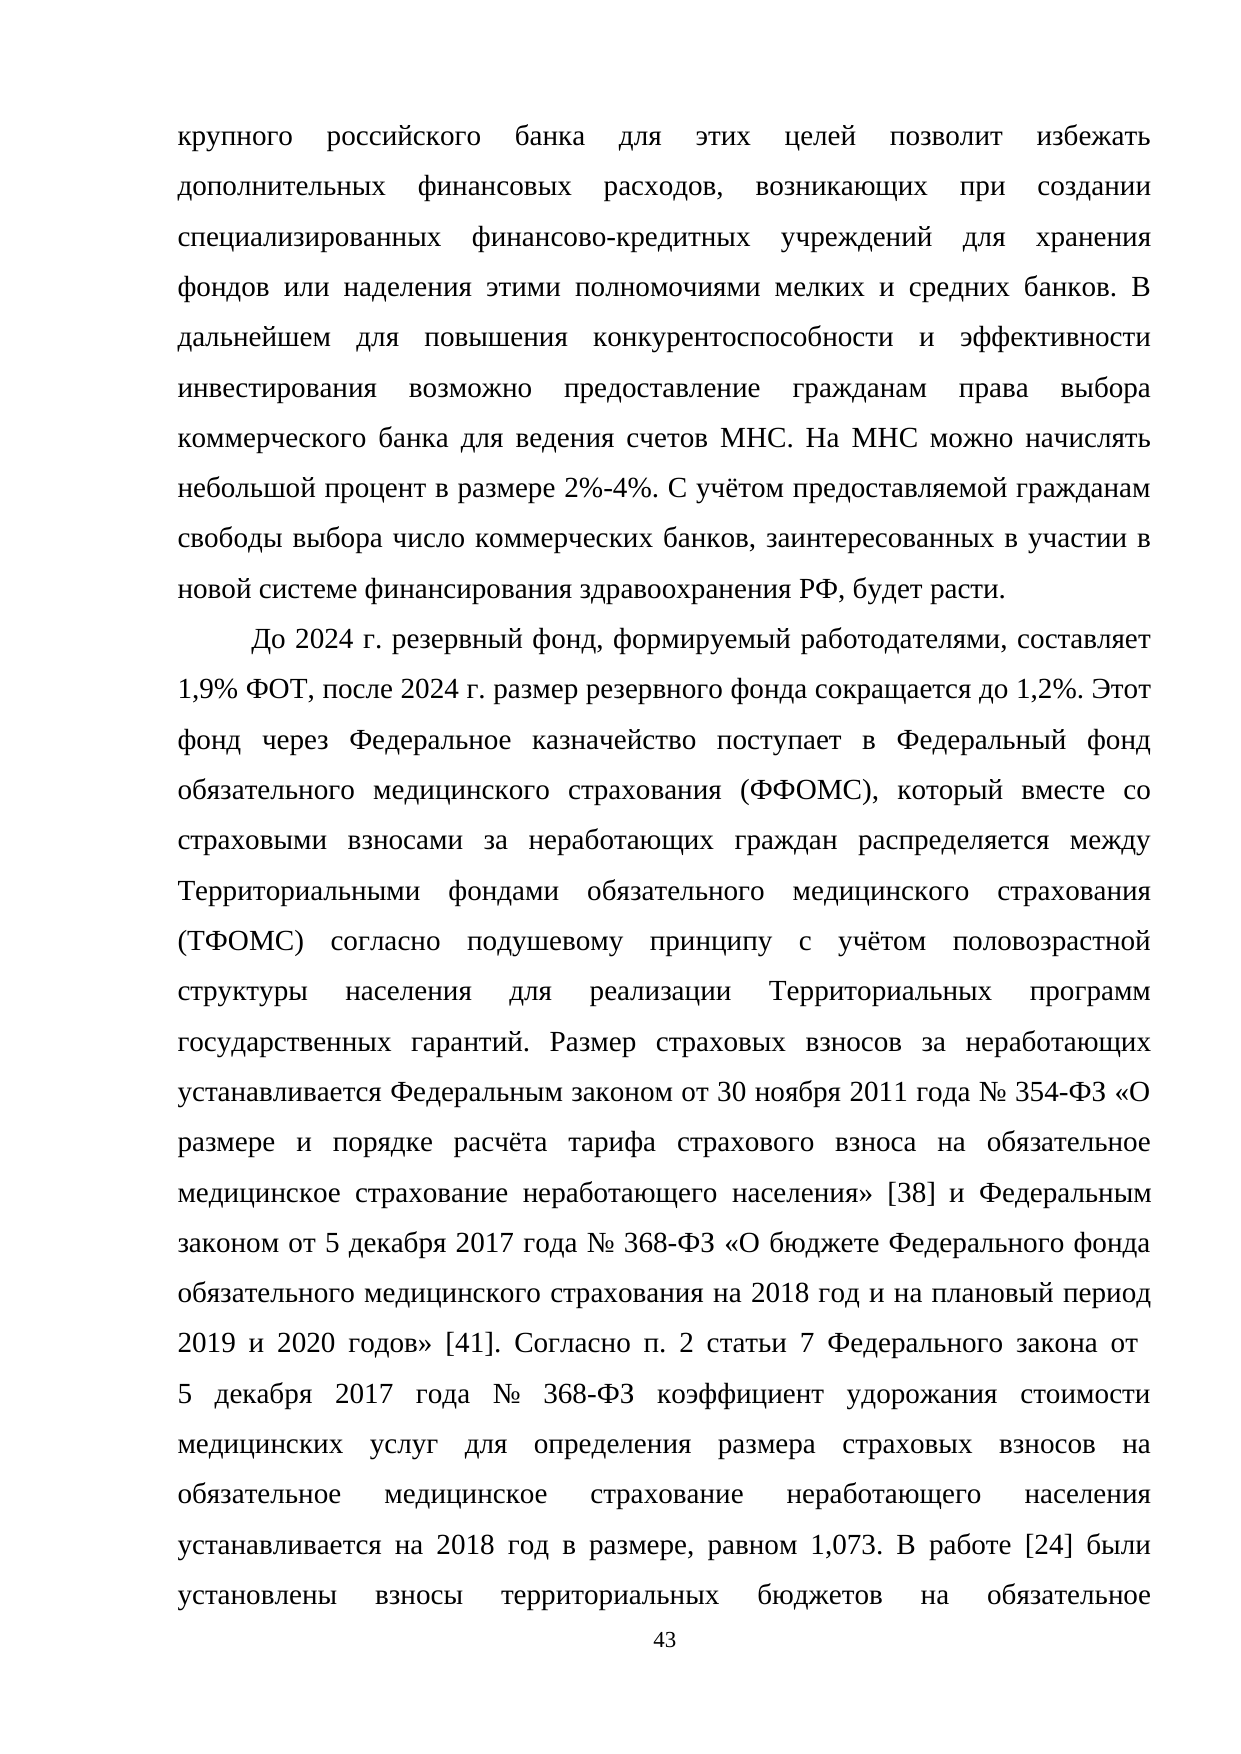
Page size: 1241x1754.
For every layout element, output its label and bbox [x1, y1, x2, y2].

text [177, 621, 1152, 1611]
list [177, 118, 1152, 604]
